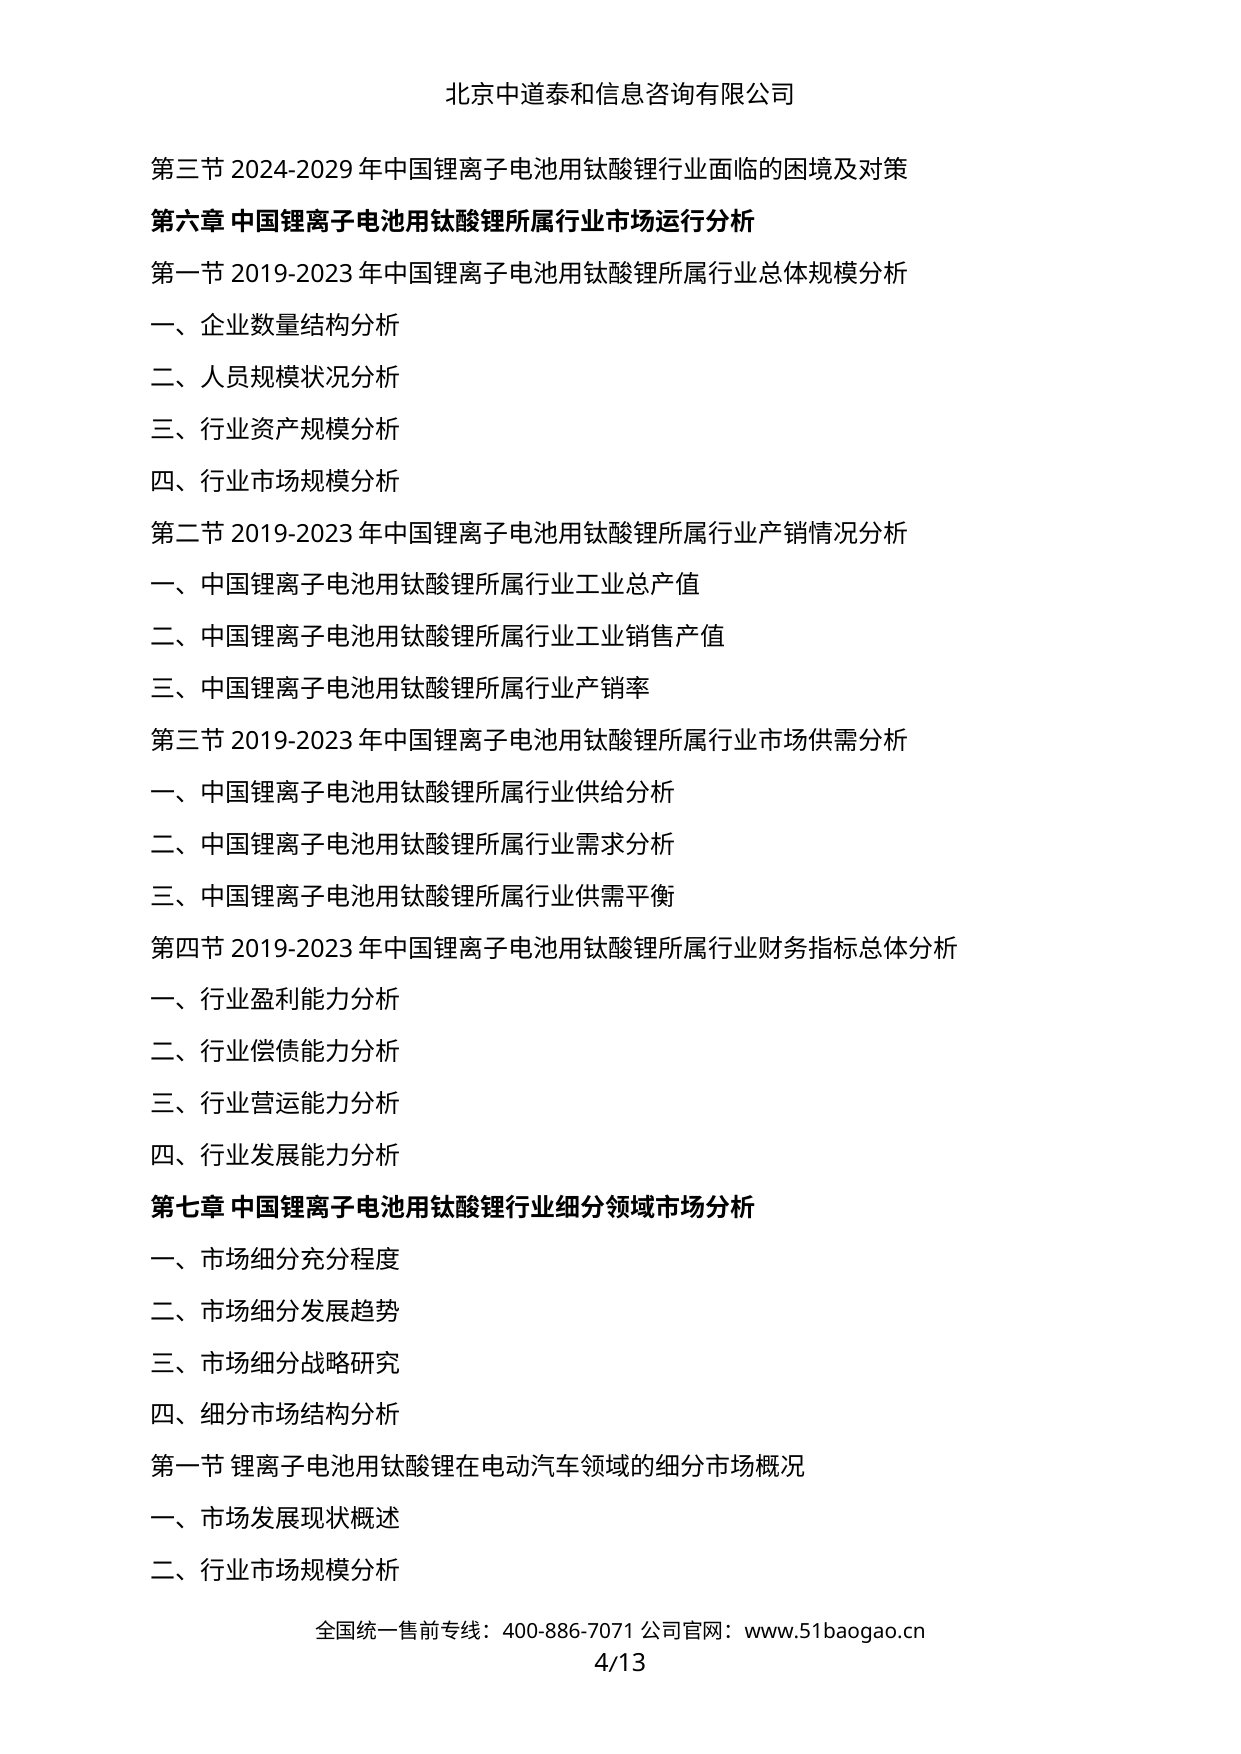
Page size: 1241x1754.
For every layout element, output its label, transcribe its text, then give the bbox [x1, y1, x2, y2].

text 一、市场发展现状概述 [150, 1499, 1090, 1535]
text 一、企业数量结构分析 [150, 306, 1090, 342]
text 三、中国锂离子电池用钛酸锂所属行业产销率 [150, 669, 1090, 705]
text 第四节 2019-2023年中国锂离子电池用钛酸锂所属行业财务指标总体分析 [150, 928, 1090, 964]
text 第三节 2019-2023年中国锂离子电池用钛酸锂所属行业市场供需分析 [150, 721, 1090, 757]
text 第一节 锂离子电池用钛酸锂在电动汽车领域的细分市场概况 [150, 1447, 1090, 1483]
text 四、行业市场规模分析 [150, 461, 1090, 497]
text 二、中国锂离子电池用钛酸锂所属行业工业销售产值 [150, 617, 1090, 653]
text 第七章 中国锂离子电池用钛酸锂行业细分领域市场分析 [150, 1187, 1090, 1224]
text 三、行业营运能力分析 [150, 1084, 1090, 1120]
text 二、中国锂离子电池用钛酸锂所属行业需求分析 [150, 824, 1090, 861]
text 三、行业资产规模分析 [150, 409, 1090, 446]
text 二、行业偿债能力分析 [150, 1032, 1090, 1068]
text 第二节 2019-2023年中国锂离子电池用钛酸锂所属行业产销情况分析 [150, 513, 1090, 549]
text 四、细分市场结构分析 [150, 1395, 1090, 1431]
text 第三节 2024-2029年中国锂离子电池用钛酸锂行业面临的困境及对策 [150, 150, 1090, 186]
text 三、中国锂离子电池用钛酸锂所属行业供需平衡 [150, 876, 1090, 912]
text 四、行业发展能力分析 [150, 1136, 1090, 1172]
text 第一节 2019-2023年中国锂离子电池用钛酸锂所属行业总体规模分析 [150, 254, 1090, 290]
text 二、市场细分发展趋势 [150, 1291, 1090, 1327]
text 三、市场细分战略研究 [150, 1343, 1090, 1379]
text 一、中国锂离子电池用钛酸锂所属行业供给分析 [150, 772, 1090, 809]
text 一、行业盈利能力分析 [150, 980, 1090, 1016]
text 一、市场细分充分程度 [150, 1239, 1090, 1276]
text 二、人员规模状况分析 [150, 357, 1090, 394]
text 二、行业市场规模分析 [150, 1551, 1090, 1587]
text 一、中国锂离子电池用钛酸锂所属行业工业总产值 [150, 565, 1090, 601]
text 第六章 中国锂离子电池用钛酸锂所属行业市场运行分析 [150, 202, 1090, 238]
